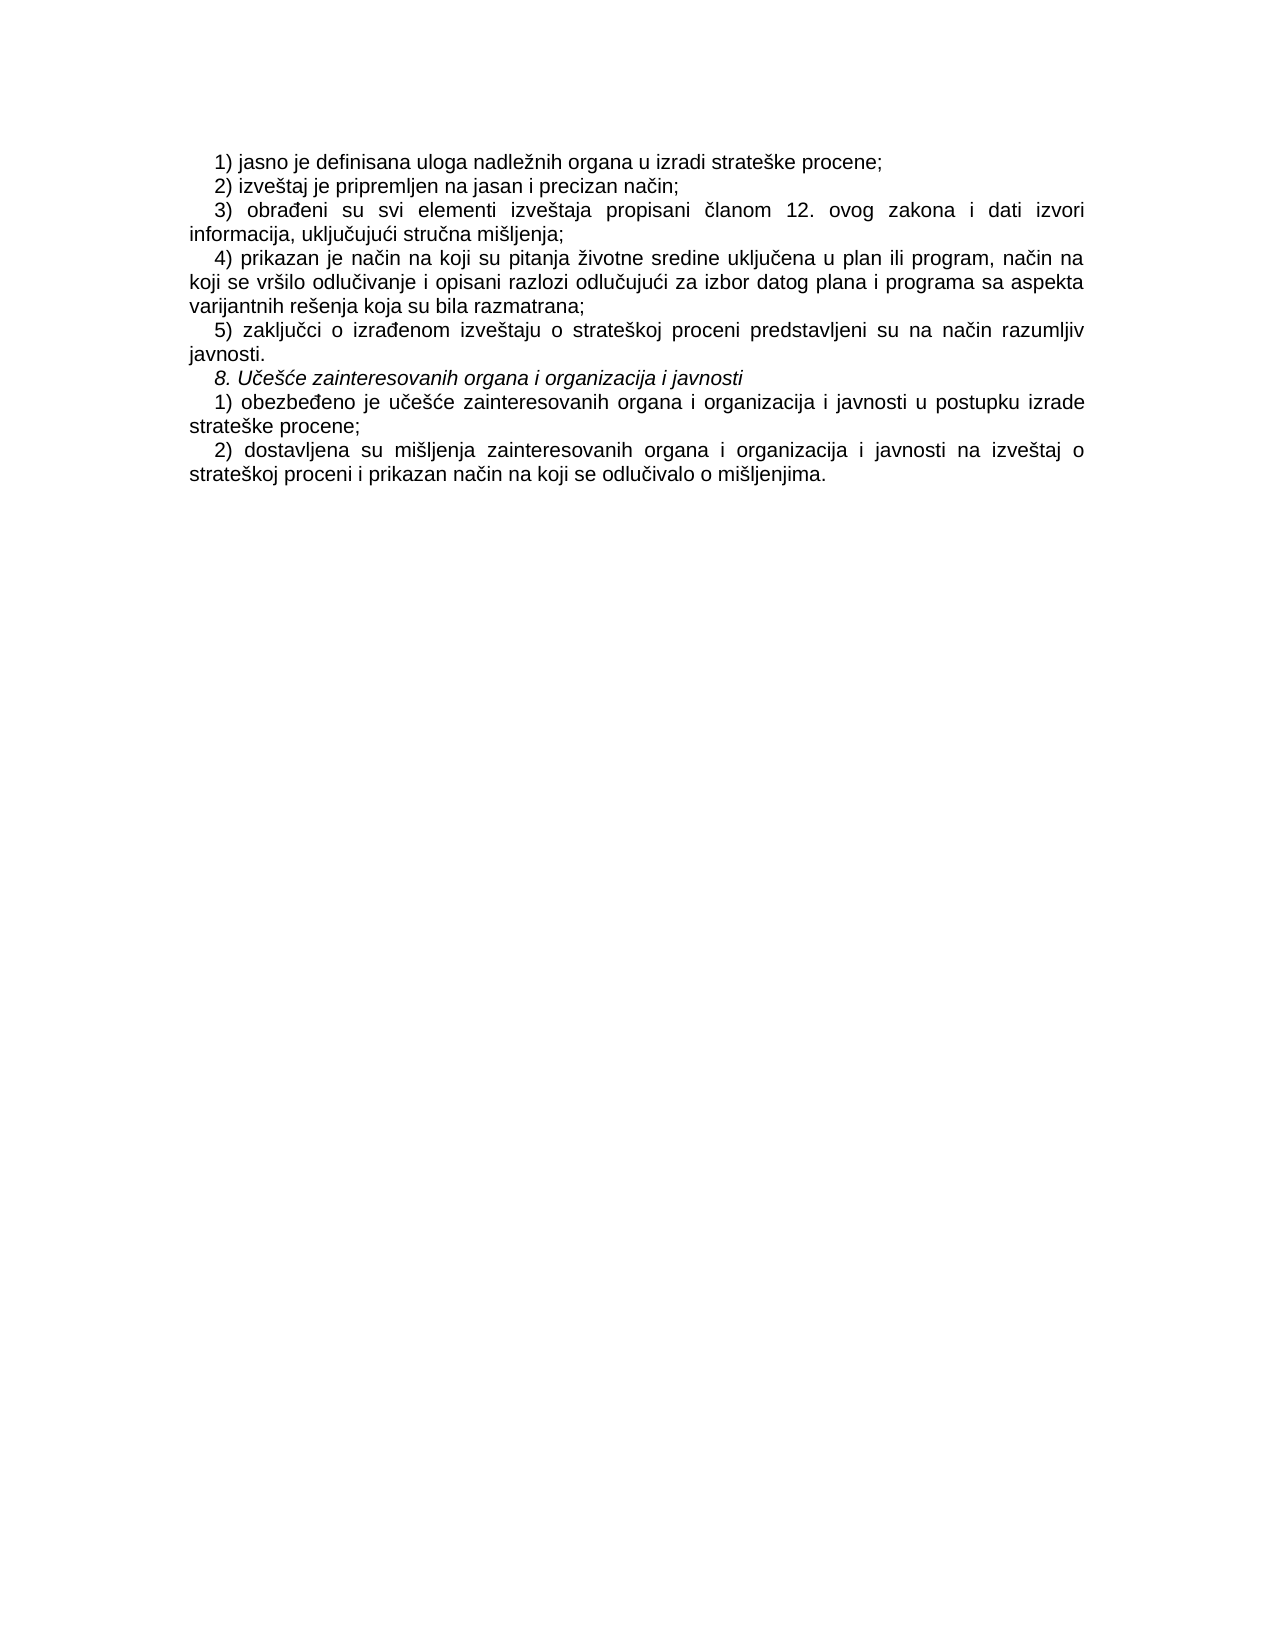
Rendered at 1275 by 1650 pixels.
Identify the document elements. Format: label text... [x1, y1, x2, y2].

text 8. Učešće zainteresovanih organa i organizacija i javnosti [189, 366, 1086, 389]
text 1) obezbeđeno je učešće zainteresovanih organa i organizacija i javnosti u postupku izrade strateške procene; [189, 389, 1086, 437]
text 3) obrađeni su svi elementi izveštaja propisani članom 12. ovog zakona i dati izvori informacija, uključujući stručna mišljenja; [189, 198, 1086, 246]
text 2) izveštaj je pripremljen na jasan i precizan način; [189, 174, 1086, 198]
text 5) zaključci o izrađenom izveštaju o strateškoj proceni predstavljeni su na način razumljiv javnosti. [189, 318, 1086, 366]
text 1) jasno je definisana uloga nadležnih organa u izradi strateške procene; [189, 150, 1086, 174]
text 2) dostavljena su mišljenja zainteresovanih organa i organizacija i javnosti na izveštaj o strateškoj proceni i prikazan način na koji se odlučivalo o mišljenjima. [189, 437, 1086, 485]
text 4) prikazan je način na koji su pitanja životne sredine uključena u plan ili program, način na koji se vršilo odlučivanje i opisani razlozi odlučujući za izbor datog plana i programa sa aspekta varijantnih rešenja koja su bila razmatrana; [189, 246, 1086, 318]
